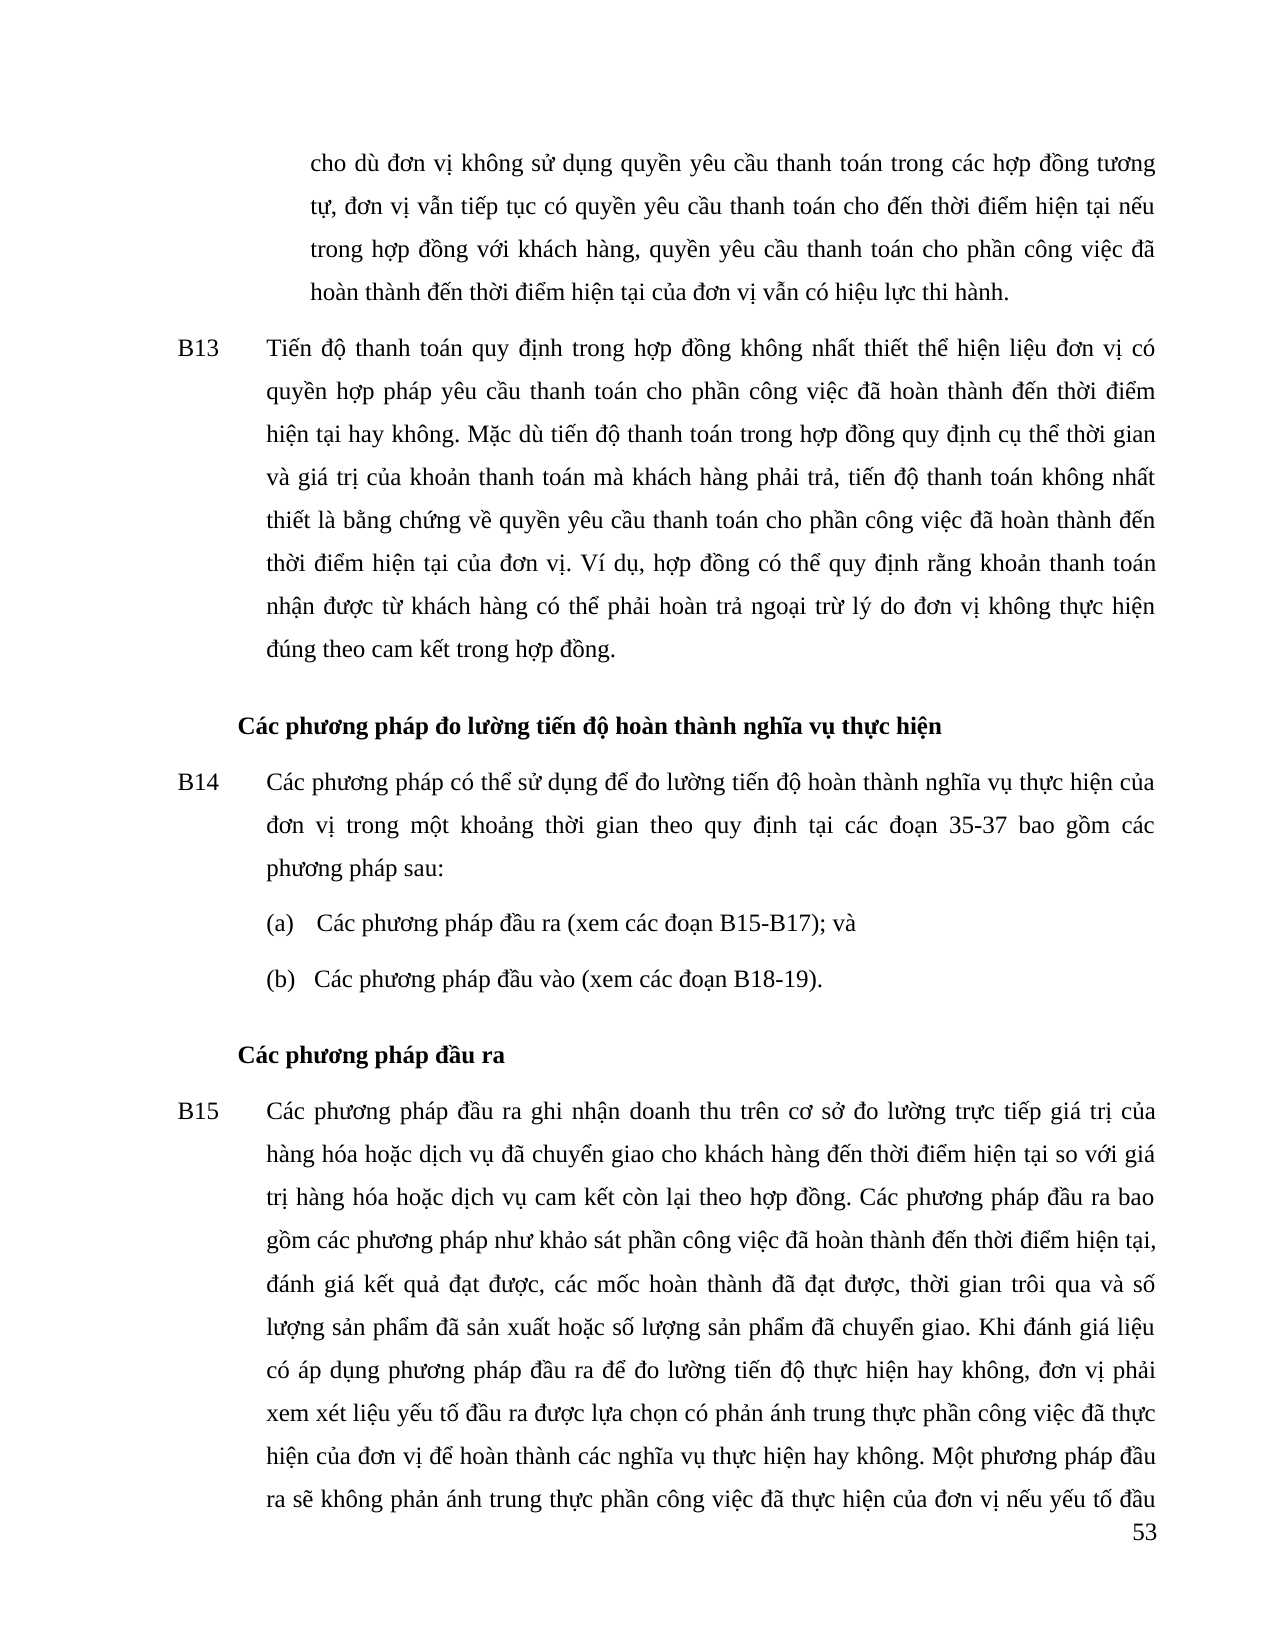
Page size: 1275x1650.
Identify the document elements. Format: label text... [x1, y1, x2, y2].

text (b) Các phương pháp đầu vào (xem các đoạn B18-19). [266, 964, 1157, 993]
subtitle Các phương pháp đo lường tiến độ hoàn thành nghĩa vụ thực hiện [237, 711, 1157, 740]
subtitle Các phương pháp đầu ra [237, 1041, 1157, 1069]
text B14 Các phương pháp có thể sử dụng để đo lường tiến độ hoàn thành nghĩa vụ thực hiện của đơn vị trong một khoảng thời gian theo quy định tại các đoạn 35-37 bao gồm các phương pháp sau: [177, 767, 1157, 882]
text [177, 1096, 1157, 1513]
text B13 Tiến độ thanh toán quy định trong hợp đồng không nhất thiết thể hiện liệu đơn vị có quyền hợp pháp yêu cầu thanh toán cho phần công việc đã hoàn thành đến thời điểm hiện tại hay không. Mặc dù tiến độ thanh toán trong hợp đồng quy định cụ thể thời gian và giá trị của khoản thanh toán mà khách hàng phải trả, tiến độ thanh toán không nhất thiết là bằng chứng về quyền yêu cầu thanh toán cho phần công việc đã hoàn thành đến thời điểm hiện tại của đơn vị. Ví dụ, hợp đồng có thể quy định rằng khoản thanh toán nhận được từ khách hàng có thể phải hoàn trả ngoại trừ lý do đơn vị không thực hiện đúng theo cam kết trong hợp đồng. [177, 333, 1157, 663]
text (a) Các phương pháp đầu ra (xem các đoạn B15-B17); và [266, 908, 1157, 937]
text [251, 148, 1157, 306]
